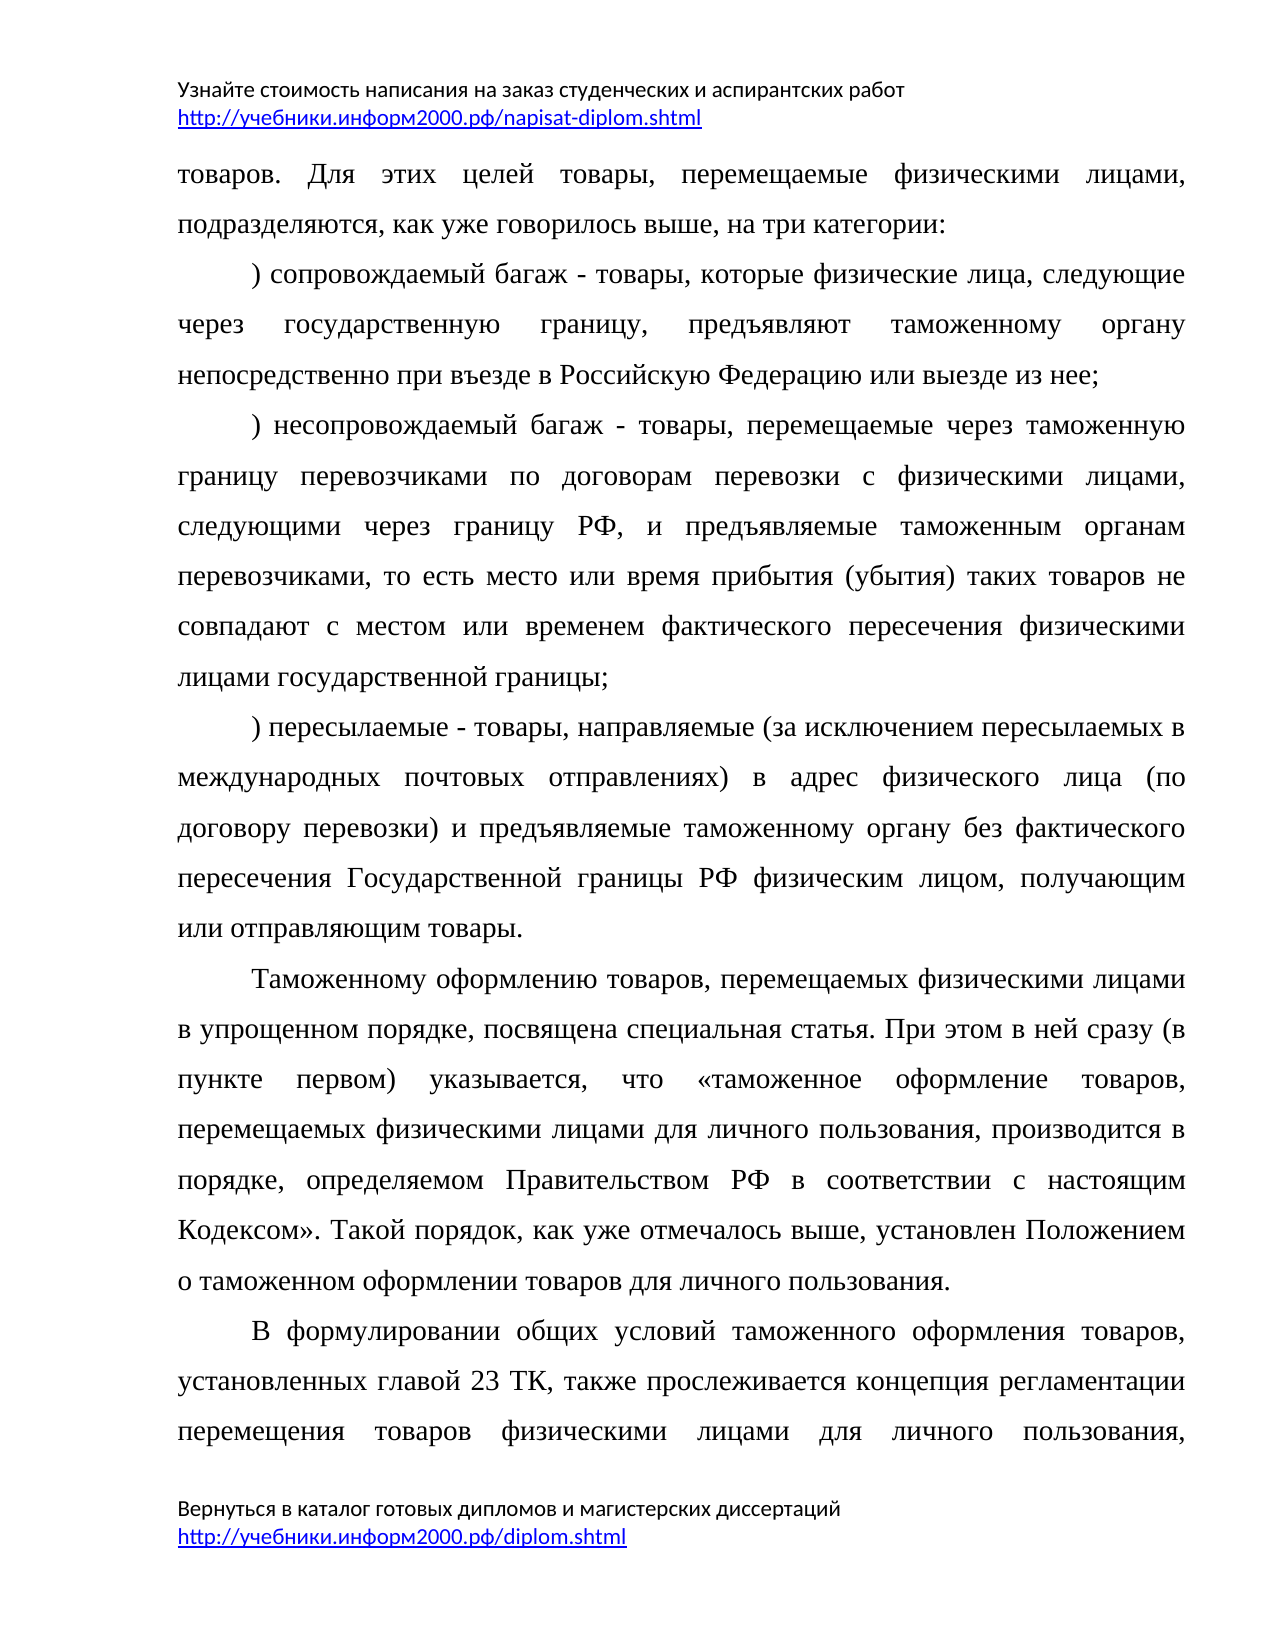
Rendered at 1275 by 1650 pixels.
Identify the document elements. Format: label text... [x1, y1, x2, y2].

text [177, 156, 1186, 239]
text ) пересылаемые - товары, направляемые (за исключением пересылаемых в международных почтовых отправлениях) в адрес физического лица (по договору перевозки) и предъявляемые таможенному органу без фактического пересечения Государственной границы РФ физическим лицом, получающим или отправляющим товары. [177, 709, 1186, 944]
text Таможенному оформлению товаров, перемещаемых физическими лицами в упрощенном порядке, посвящена специальная статья. При этом в ней сразу (в пункте первом) указывается, что «таможенное оформление товаров, перемещаемых физическими лицами для личного пользования, производится в порядке, определяемом Правительством РФ в соответствии с настоящим Кодексом». Такой порядок, как уже отмечалось выше, установлен Положением о таможенном оформлении товаров для личного пользования. [177, 961, 1186, 1296]
text ) несопровождаемый багаж - товары, перемещаемые через таможенную границу перевозчиками по договорам перевозки с физическими лицами, следующими через границу РФ, и предъявляемые таможенным органам перевозчиками, то есть место или время прибытия (убытия) таких товаров не совпадают с местом или временем фактического пересечения физическими лицами государственной границы; [177, 407, 1186, 692]
text ) сопровождаемый багаж - товары, которые физические лица, следующие через государственную границу, предъявляют таможенному органу непосредственно при въезде в Российскую Федерацию или выезде из нее; [177, 256, 1186, 391]
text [177, 1313, 1186, 1447]
